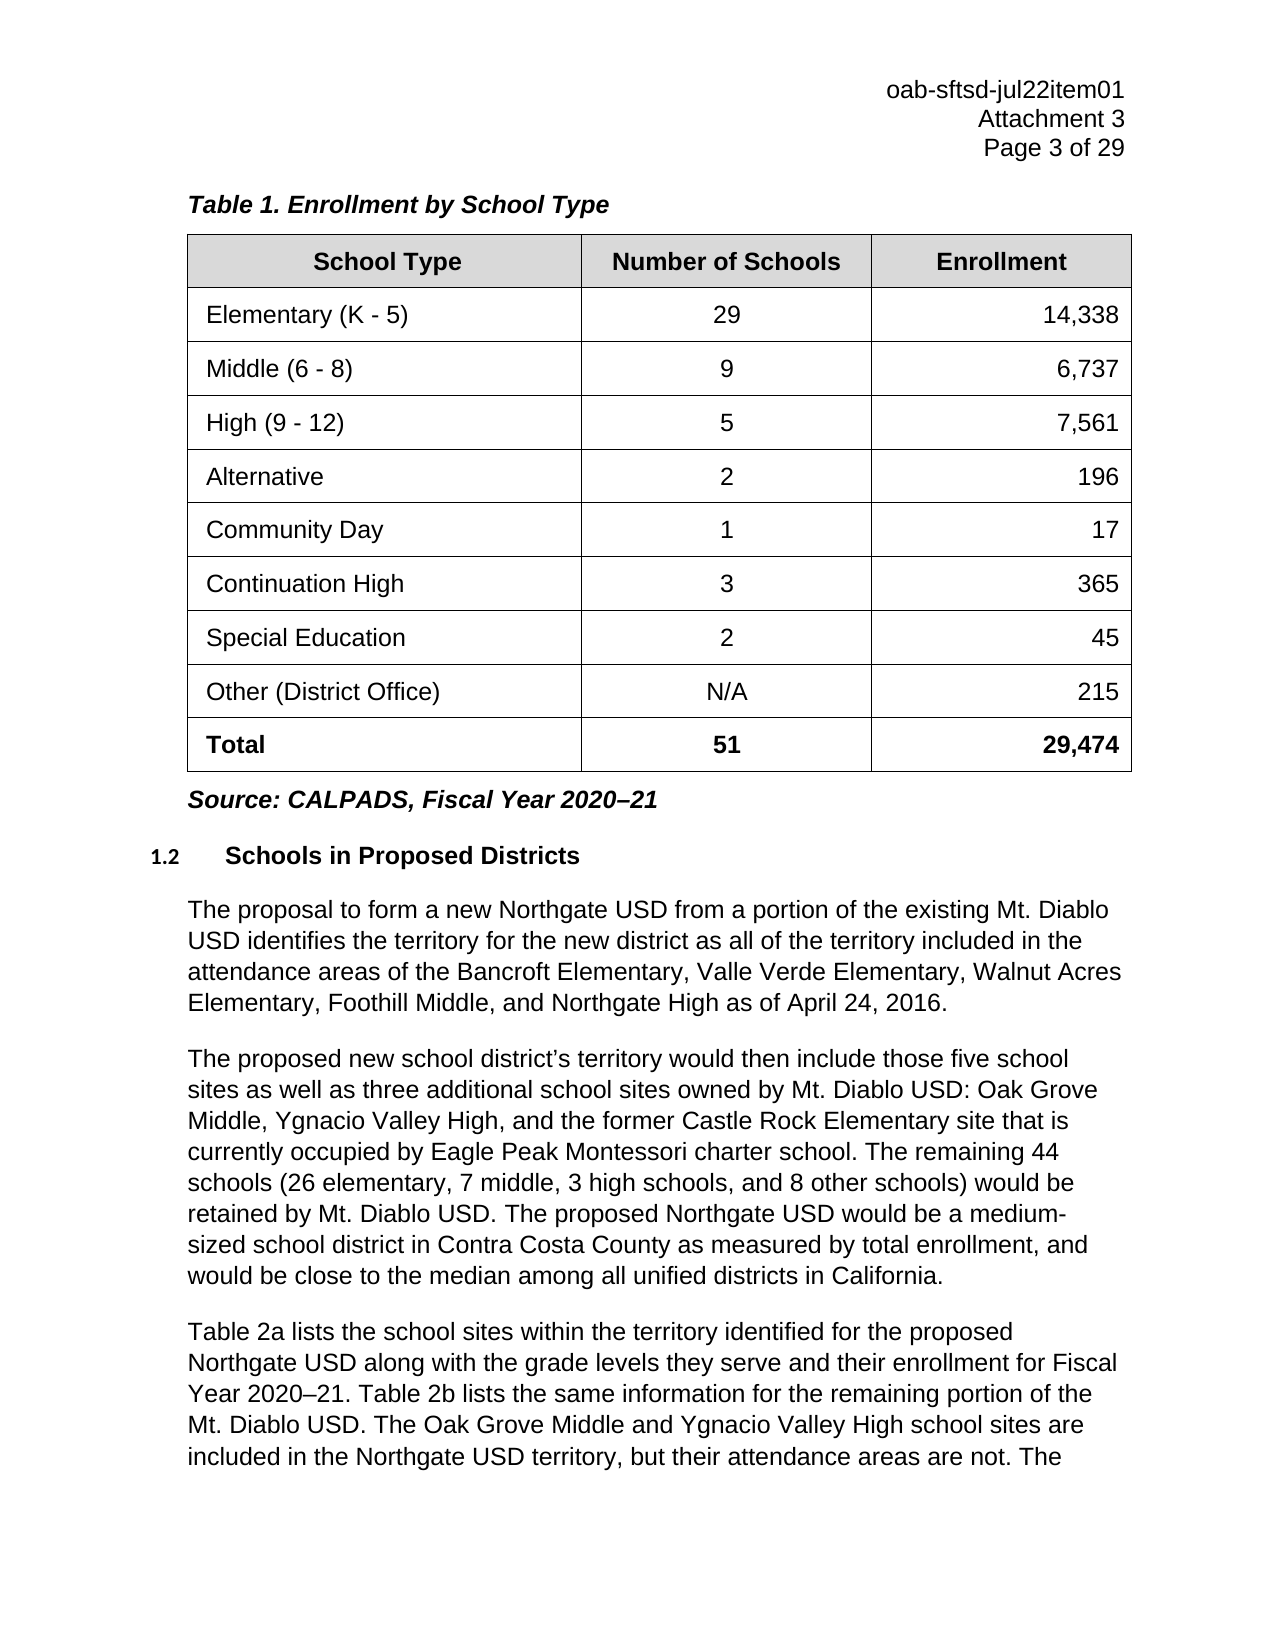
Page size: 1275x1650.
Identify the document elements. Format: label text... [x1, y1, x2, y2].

table_cell 5 [582, 396, 871, 448]
table_cell 365 [872, 557, 1131, 610]
table_cell Elementary (K - 5) [188, 288, 581, 341]
table_cell Middle (6 - 8) [188, 342, 581, 395]
table_cell 51 [582, 718, 871, 771]
table_cell 7,561 [872, 396, 1131, 448]
table_cell Community Day [188, 503, 581, 556]
table_cell 2 [582, 450, 871, 502]
table_header Enrollment [872, 235, 1131, 287]
table_header School Type [188, 235, 581, 287]
table_cell Alternative [188, 450, 581, 502]
subtitle Schools in Proposed Districts [150, 841, 1125, 870]
table_cell 3 [582, 557, 871, 610]
table_cell Continuation High [188, 557, 581, 610]
table_cell 196 [872, 450, 1131, 502]
text Source: CALPADS, Fiscal Year 2020–21 [187, 784, 1125, 813]
table_cell 29,474 [872, 718, 1131, 771]
table_cell N/A [582, 665, 871, 717]
table_cell 45 [872, 611, 1131, 663]
table_cell 14,338 [872, 288, 1131, 341]
table_cell 17 [872, 503, 1131, 556]
subtitle Table 1. Enrollment by School Type [187, 190, 1125, 219]
text The proposal to form a new Northgate USD from a portion of the existing Mt. Diablo USD identifies the territory for the new district as all of the territory included in the attendance areas of the Bancroft Elementary, Valle Verde Elementary, Walnut Acres Elementary, Foothill Middle, and Northgate High as of April 24, 2016. [187, 895, 1125, 1017]
table_cell High (9 - 12) [188, 396, 581, 448]
table_cell 2 [582, 611, 871, 663]
table_cell 215 [872, 665, 1131, 717]
table_cell 29 [582, 288, 871, 341]
table_cell Special Education [188, 611, 581, 663]
table_cell 9 [582, 342, 871, 395]
text The proposed new school district’s territory would then include those five school sites as well as three additional school sites owned by Mt. Diablo USD: Oak Grove Middle, Ygnacio Valley High, and the former Castle Rock Elementary site that is currently occupied by Eagle Peak Montessori charter school. The remaining 44 schools (26 elementary, 7 middle, 3 high schools, and 8 other schools) would be retained by Mt. Diablo USD. The proposed Northgate USD would be a medium-sized school district in Contra Costa County as measured by total enrollment, and would be close to the median among all unified districts in California. [187, 1044, 1125, 1290]
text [187, 1317, 1125, 1470]
table_cell 6,737 [872, 342, 1131, 395]
table_cell Other (District Office) [188, 665, 581, 717]
table_cell Total [188, 718, 581, 771]
table_cell 1 [582, 503, 871, 556]
table_header Number of Schools [582, 235, 871, 287]
